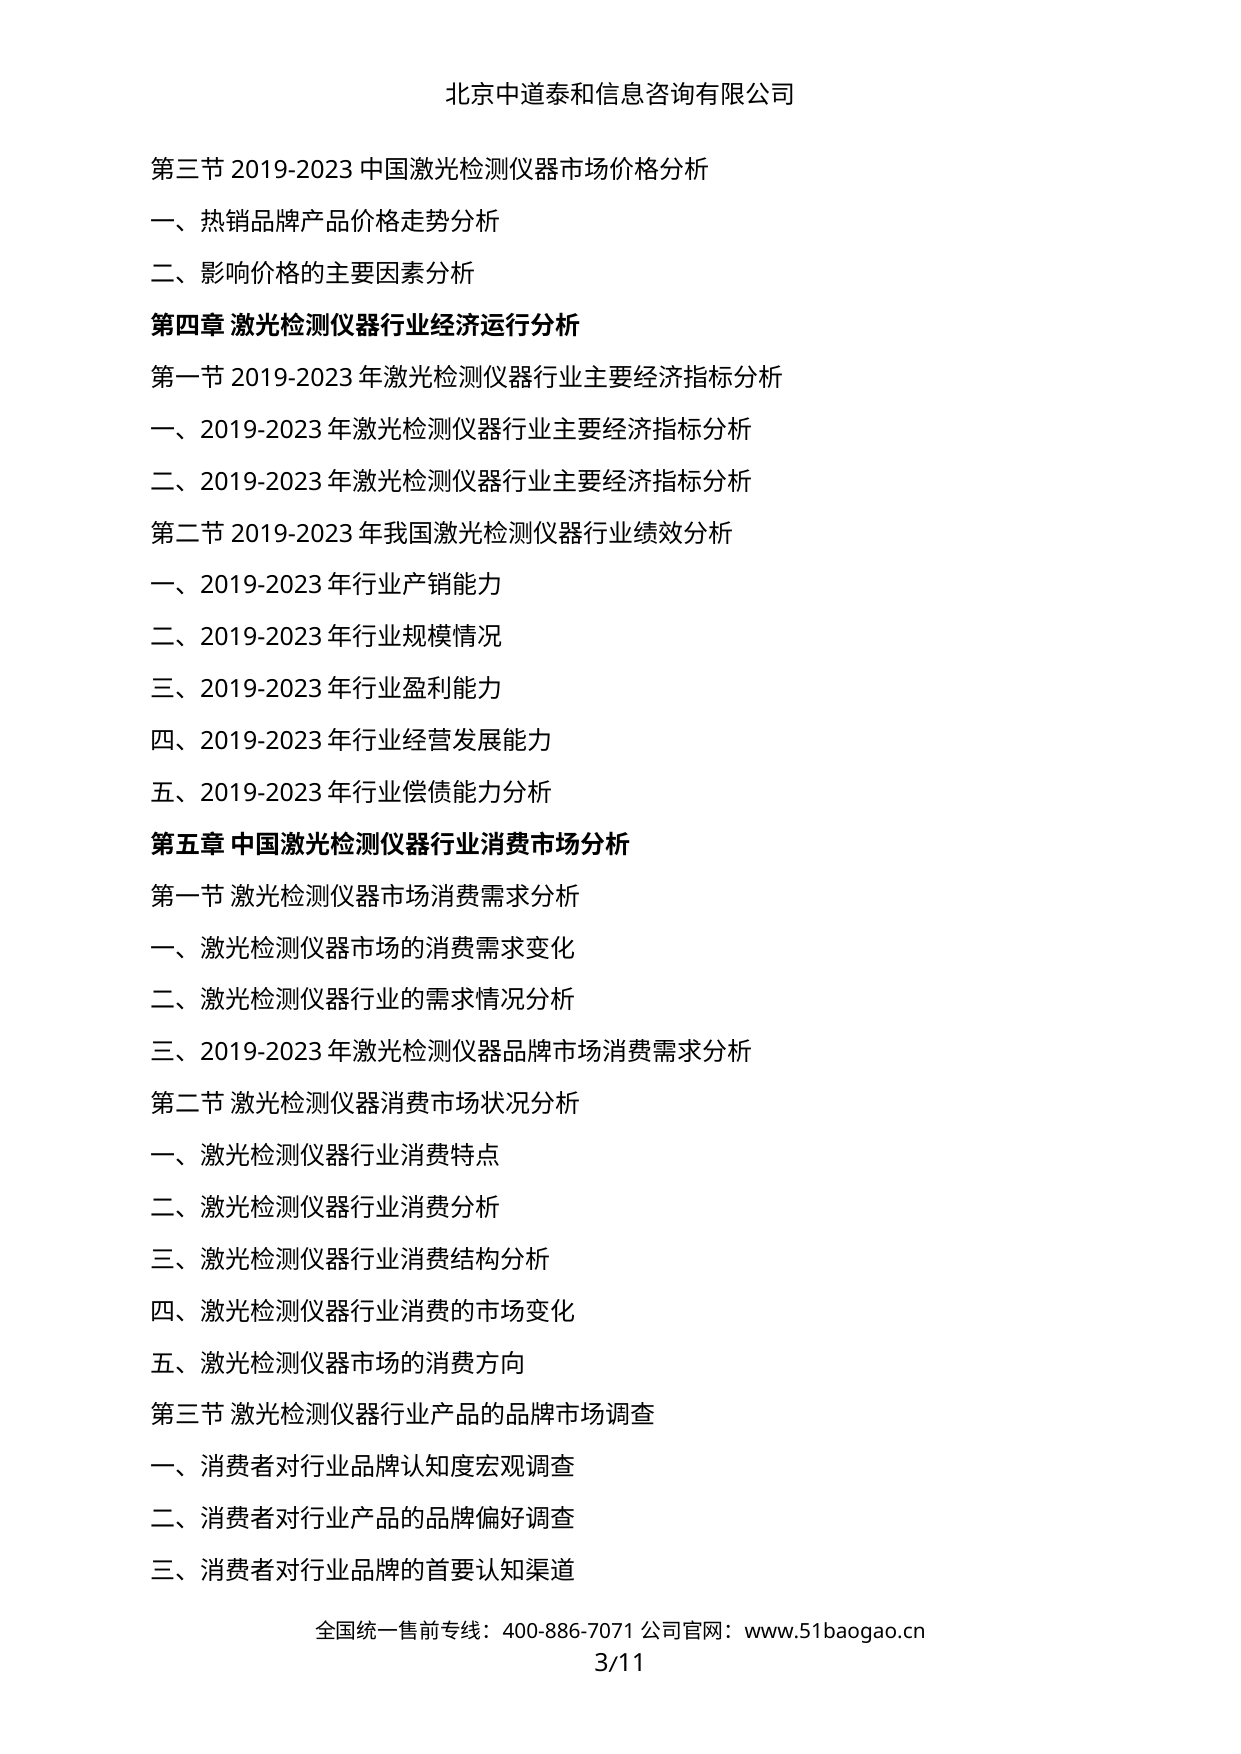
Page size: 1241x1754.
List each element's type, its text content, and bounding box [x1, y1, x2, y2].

text 第二节 激光检测仪器消费市场状况分析 [150, 1084, 1090, 1120]
text 第三节 2019-2023 中国激光检测仪器市场价格分析 [150, 150, 1090, 186]
text 第二节 2019-2023年我国激光检测仪器行业绩效分析 [150, 513, 1090, 549]
text 二、消费者对行业产品的品牌偏好调查 [150, 1499, 1090, 1535]
text 一、激光检测仪器市场的消费需求变化 [150, 928, 1090, 964]
text 二、激光检测仪器行业消费分析 [150, 1187, 1090, 1224]
text 三、激光检测仪器行业消费结构分析 [150, 1239, 1090, 1276]
text 二、激光检测仪器行业的需求情况分析 [150, 980, 1090, 1016]
text 四、激光检测仪器行业消费的市场变化 [150, 1291, 1090, 1327]
text 三、2019-2023年行业盈利能力 [150, 669, 1090, 705]
text 一、2019-2023年行业产销能力 [150, 565, 1090, 601]
text 第一节 2019-2023年激光检测仪器行业主要经济指标分析 [150, 357, 1090, 394]
text 第五章 中国激光检测仪器行业消费市场分析 [150, 824, 1090, 861]
text 五、激光检测仪器市场的消费方向 [150, 1343, 1090, 1379]
text 四、2019-2023年行业经营发展能力 [150, 721, 1090, 757]
text 第三节 激光检测仪器行业产品的品牌市场调查 [150, 1395, 1090, 1431]
text 一、激光检测仪器行业消费特点 [150, 1136, 1090, 1172]
text 第一节 激光检测仪器市场消费需求分析 [150, 876, 1090, 912]
text 一、消费者对行业品牌认知度宏观调查 [150, 1447, 1090, 1483]
text 一、热销品牌产品价格走势分析 [150, 202, 1090, 238]
text 三、消费者对行业品牌的首要认知渠道 [150, 1551, 1090, 1587]
text 三、2019-2023年激光检测仪器品牌市场消费需求分析 [150, 1032, 1090, 1068]
text 五、2019-2023年行业偿债能力分析 [150, 772, 1090, 809]
text 第四章 激光检测仪器行业经济运行分析 [150, 306, 1090, 342]
text 二、2019-2023年激光检测仪器行业主要经济指标分析 [150, 461, 1090, 497]
text 二、2019-2023年行业规模情况 [150, 617, 1090, 653]
text 二、影响价格的主要因素分析 [150, 254, 1090, 290]
text 一、2019-2023年激光检测仪器行业主要经济指标分析 [150, 409, 1090, 446]
